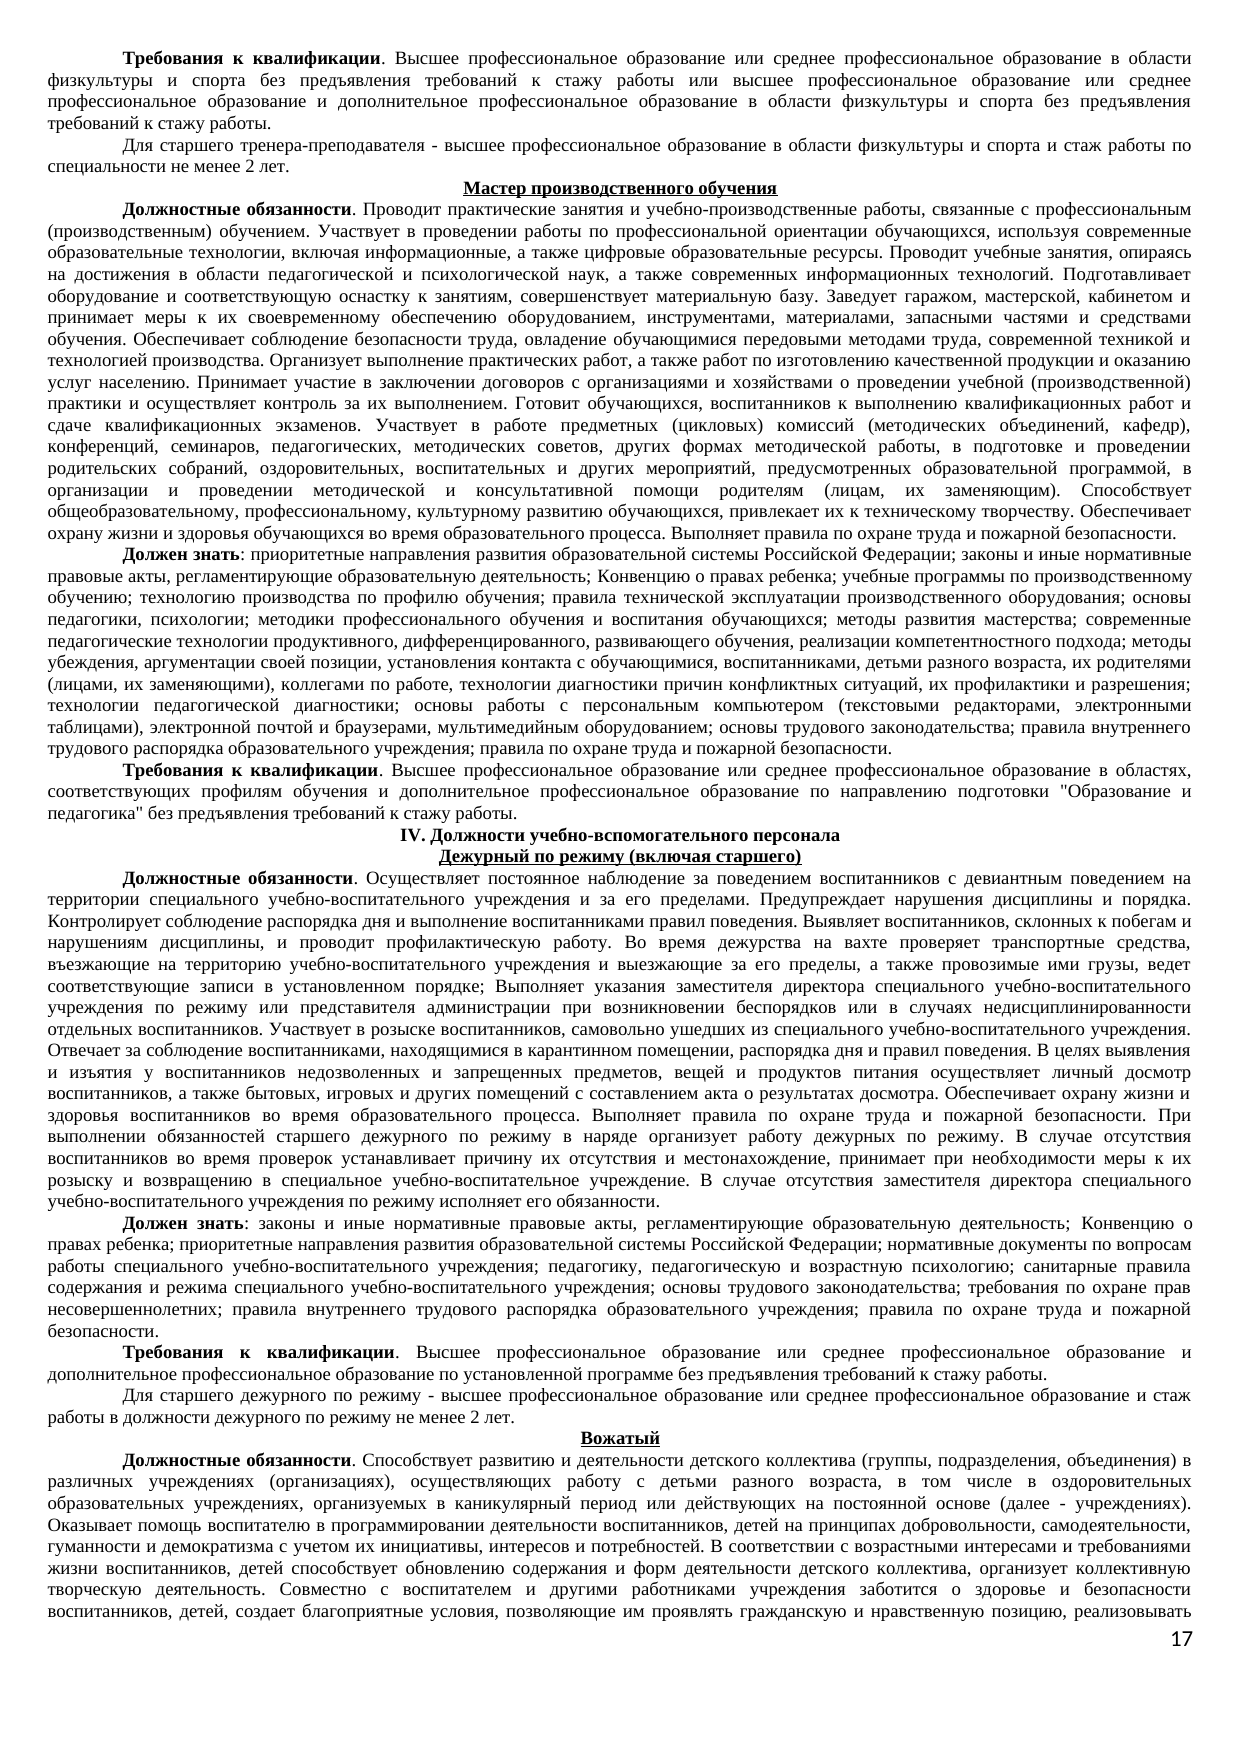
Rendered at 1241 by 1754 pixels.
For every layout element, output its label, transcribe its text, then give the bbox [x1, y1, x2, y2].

text Требования к квалификации. Высшее профессиональное образование или среднее профессиональное образование в областях, соответствующих профилям обучения и дополнительное профессиональное образование по направлению подготовки "Образование и педагогика" без предъявления требований к стажу работы. [47, 759, 1193, 823]
text Мастер производственного обучения [47, 177, 1193, 198]
text Должен знать: приоритетные направления развития образовательной системы Российской Федерации; законы и иные нормативные правовые акты, регламентирующие образовательную деятельность; Конвенцию о правах ребенка; учебные программы по производственному обучению; технологию производства по профилю обучения; правила технической эксплуатации производственного оборудования; основы педагогики, психологии; методики профессионального обучения и воспитания обучающихся; методы развития мастерства; современные педагогические технологии продуктивного, дифференцированного, развивающего обучения, реализации компетентностного подхода; методы убеждения, аргументации своей позиции, установления контакта с обучающимися, воспитанниками, детьми разного возраста, их родителями (лицами, их заменяющими), коллегами по работе, технологии диагностики причин конфликтных ситуаций, их профилактики и разрешения; технологии педагогической диагностики; основы работы с персональным компьютером (текстовыми редакторами, электронными таблицами), электронной почтой и браузерами, мультимедийным оборудованием; основы трудового законодательства; правила внутреннего трудового распорядка образовательного учреждения; правила по охране труда и пожарной безопасности. [47, 543, 1193, 759]
text Требования к квалификации. Высшее профессиональное образование или среднее профессиональное образование и дополнительное профессиональное образование по установленной программе без предъявления требований к стажу работы. [47, 1341, 1193, 1384]
text Требования к квалификации. Высшее профессиональное образование или среднее профессиональное образование в области физкультуры и спорта без предъявления требований к стажу работы или высшее профессиональное образование или среднее профессиональное образование и дополнительное профессиональное образование в области физкультуры и спорта без предъявления требований к стажу работы. [47, 47, 1193, 133]
text Дежурный по режиму (включая старшего) [47, 845, 1193, 867]
text Должен знать: законы и иные нормативные правовые акты, регламентирующие образовательную деятельность; Конвенцию о правах ребенка; приоритетные направления развития образовательной системы Российской Федерации; нормативные документы по вопросам работы специального учебно-воспитательного учреждения; педагогику, педагогическую и возрастную психологию; санитарные правила содержания и режима специального учебно-воспитательного учреждения; основы трудового законодательства; требования по охране прав несовершеннолетних; правила внутреннего трудового распорядка образовательного учреждения; правила по охране труда и пожарной безопасности. [47, 1212, 1193, 1341]
text Вожатый [47, 1427, 1193, 1449]
text Должностные обязанности. Проводит практические занятия и учебно-производственные работы, связанные с профессиональным (производственным) обучением. Участвует в проведении работы по профессиональной ориентации обучающихся, используя современные образовательные технологии, включая информационные, а также цифровые образовательные ресурсы. Проводит учебные занятия, опираясь на достижения в области педагогической и психологической наук, а также современных информационных технологий. Подготавливает оборудование и соответствующую оснастку к занятиям, совершенствует материальную базу. Заведует гаражом, мастерской, кабинетом и принимает меры к их своевременному обеспечению оборудованием, инструментами, материалами, запасными частями и средствами обучения. Обеспечивает соблюдение безопасности труда, овладение обучающимися передовыми методами труда, современной техникой и технологией производства. Организует выполнение практических работ, а также работ по изготовлению качественной продукции и оказанию услуг населению. Принимает участие в заключении договоров с организациями и хозяйствами о проведении учебной (производственной) практики и осуществляет контроль за их выполнением. Готовит обучающихся, воспитанников к выполнению квалификационных работ и сдаче квалификационных экзаменов. Участвует в работе предметных (цикловых) комиссий (методических объединений, кафедр), конференций, семинаров, педагогических, методических советов, других формах методической работы, в подготовке и проведении родительских собраний, оздоровительных, воспитательных и других мероприятий, предусмотренных образовательной программой, в организации и проведении методической и консультативной помощи родителям (лицам, их заменяющим). Способствует общеобразовательному, профессиональному, культурному развитию обучающихся, привлекает их к техническому творчеству. Обеспечивает охрану жизни и здоровья обучающихся во время образовательного процесса. Выполняет правила по охране труда и пожарной безопасности. [47, 198, 1193, 543]
text Должностные обязанности. Осуществляет постоянное наблюдение за поведением воспитанников с девиантным поведением на территории специального учебно-воспитательного учреждения и за его пределами. Предупреждает нарушения дисциплины и порядка. Контролирует соблюдение распорядка дня и выполнение воспитанниками правил поведения. Выявляет воспитанников, склонных к побегам и нарушениям дисциплины, и проводит профилактическую работу. Во время дежурства на вахте проверяет транспортные средства, въезжающие на территорию учебно-воспитательного учреждения и выезжающие за его пределы, а также провозимые ими грузы, ведет соответствующие записи в установленном порядке; Выполняет указания заместителя директора специального учебно-воспитательного учреждения по режиму или представителя администрации при возникновении беспорядков или в случаях недисциплинированности отдельных воспитанников. Участвует в розыске воспитанников, самовольно ушедших из специального учебно-воспитательного учреждения. Отвечает за соблюдение воспитанниками, находящимися в карантинном помещении, распорядка дня и правил поведения. В целях выявления и изъятия у воспитанников недозволенных и запрещенных предметов, вещей и продуктов питания осуществляет личный досмотр воспитанников, а также бытовых, игровых и других помещений с составлением акта о результатах досмотра. Обеспечивает охрану жизни и здоровья воспитанников во время образовательного процесса. Выполняет правила по охране труда и пожарной безопасности. При выполнении обязанностей старшего дежурного по режиму в наряде организует работу дежурных по режиму. В случае отсутствия воспитанников во время проверок устанавливает причину их отсутствия и местонахождение, принимает при необходимости меры к их розыску и возвращению в специальное учебно-воспитательное учреждение. В случае отсутствия заместителя директора специального учебно-воспитательного учреждения по режиму исполняет его обязанности. [47, 867, 1193, 1212]
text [47, 1449, 1193, 1621]
text Для старшего тренера-преподавателя - высшее профессиональное образование в области физкультуры и спорта и стаж работы по специальности не менее 2 лет. [47, 133, 1193, 177]
text IV. Должности учебно-вспомогательного персонала [47, 823, 1193, 845]
text Для старшего дежурного по режиму - высшее профессиональное образование или среднее профессиональное образование и стаж работы в должности дежурного по режиму не менее 2 лет. [47, 1384, 1193, 1427]
